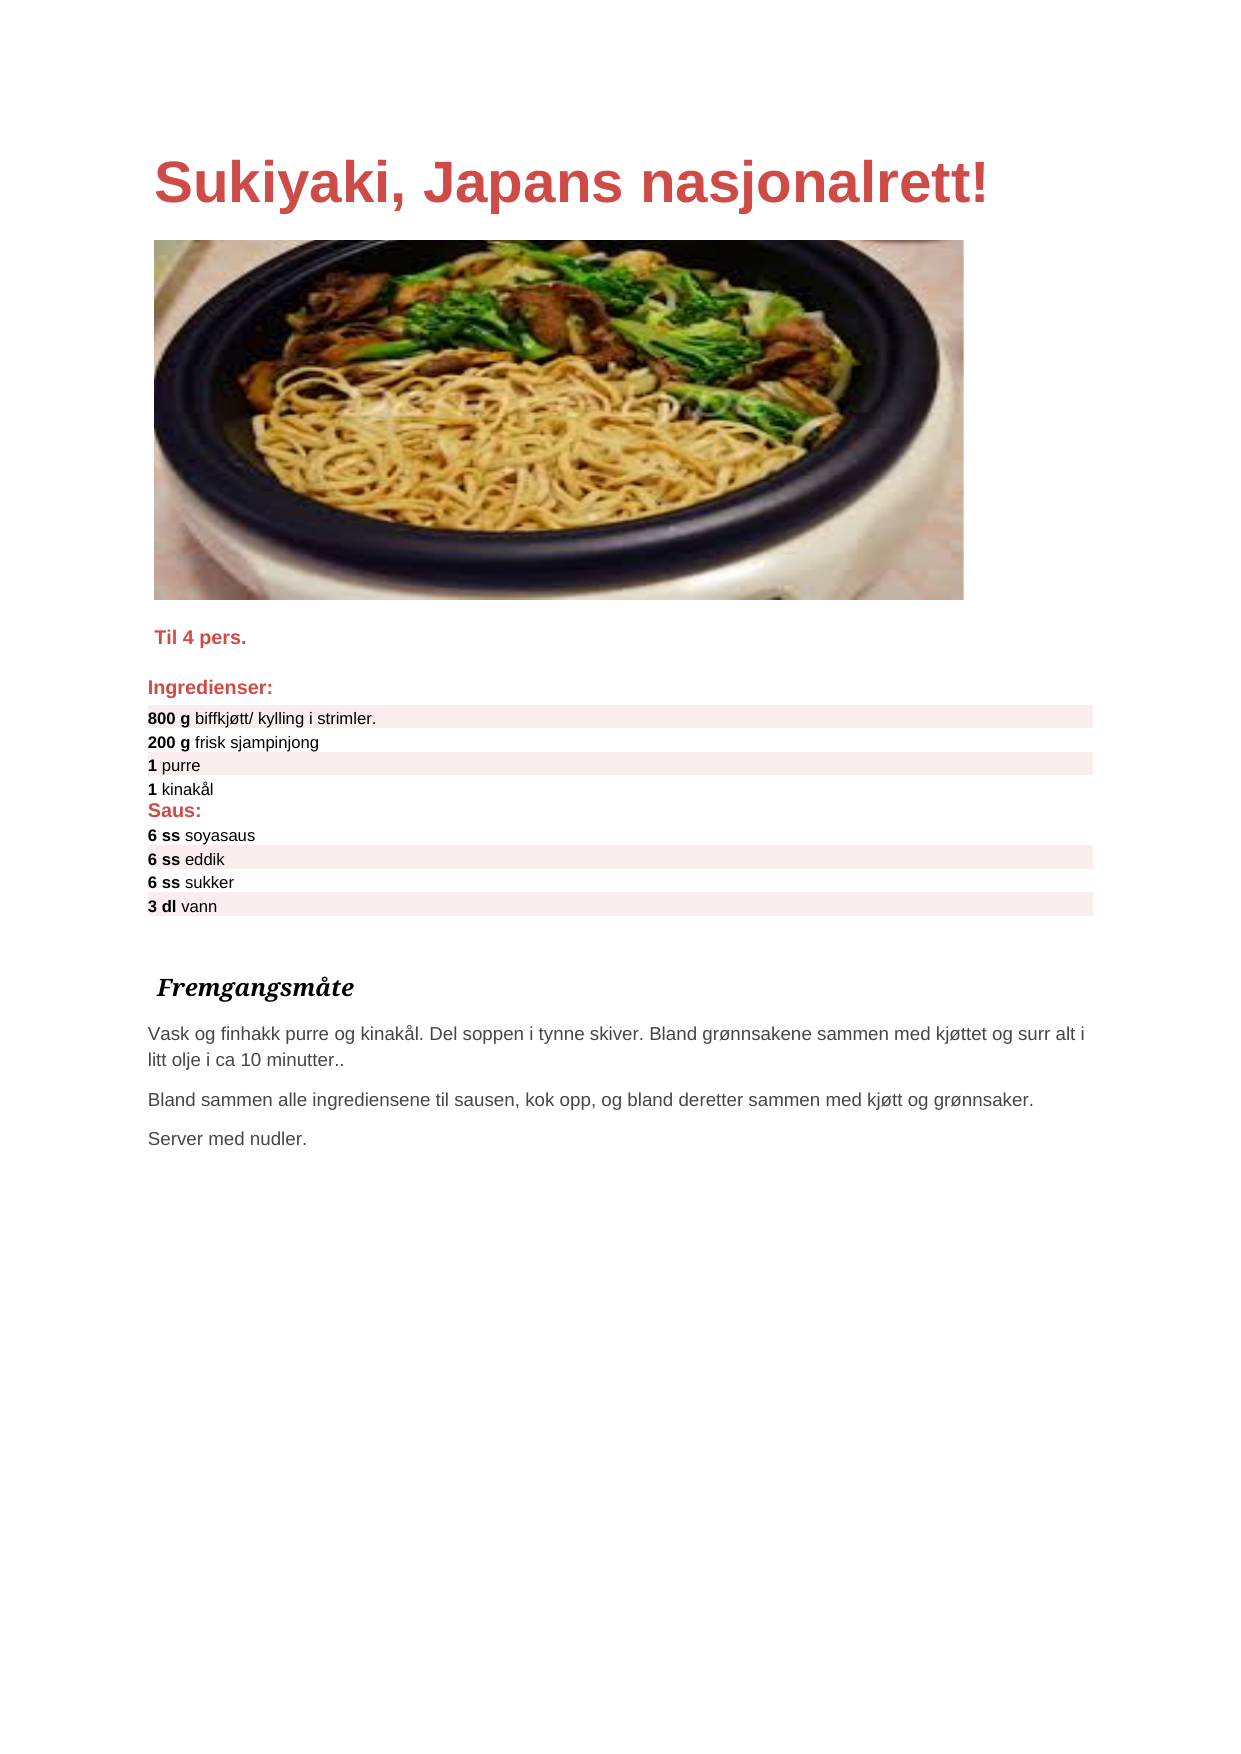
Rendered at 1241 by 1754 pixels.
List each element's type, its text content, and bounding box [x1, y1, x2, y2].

text Saus: [148, 798, 1093, 822]
text 6 ss soyasaus [148, 822, 1093, 845]
text Sukiyaki, Japans nasjonalrett! [154, 148, 1093, 215]
text Fremgangsmåte [148, 971, 1093, 1003]
text 1 purre [148, 752, 1093, 775]
text 3 dl vann [148, 892, 1093, 916]
text Server med nudler. [148, 1123, 1093, 1149]
text Bland sammen alle ingrediensene til sausen, kok opp, og bland deretter sammen med kjøtt og grønnsaker. [148, 1084, 1093, 1110]
text 6 ss sukker [148, 869, 1093, 892]
text Til 4 pers. [154, 625, 1093, 649]
text Ingredienser: [148, 675, 1093, 698]
text Vask og finhakk purre og kinakål. Del soppen i tynne skiver. Bland grønnsakene sammen med kjøttet og surr alt i litt olje i ca 10 minutter.. [148, 1019, 1093, 1071]
text 1 kinakål [148, 775, 1093, 798]
text 6 ss eddik [148, 845, 1093, 869]
text 800 g biffkjøtt/ kylling i strimler. [148, 705, 1093, 728]
picture [154, 240, 964, 600]
text 200 g frisk sjampinjong [148, 728, 1093, 752]
